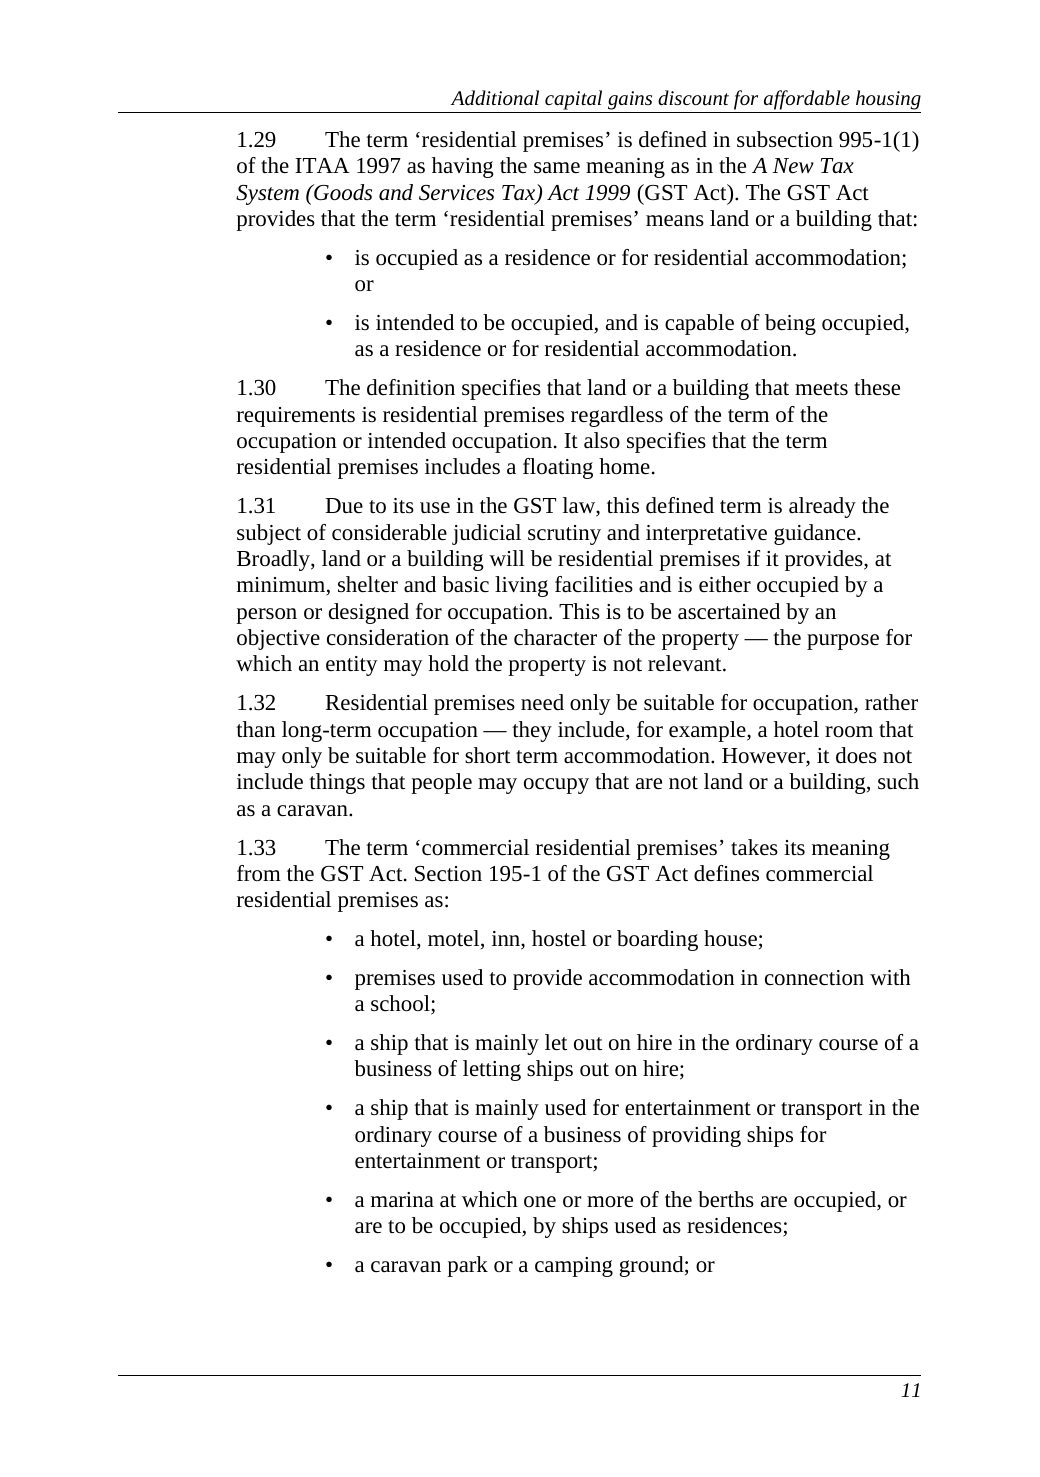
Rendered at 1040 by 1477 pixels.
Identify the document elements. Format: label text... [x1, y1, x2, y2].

text a caravan park or a camping ground; or [325, 1251, 921, 1277]
list The definition specifies that land or a building that meets these requirements is residential premises regardless of the term of the occupation or intended occupation. It also specifies that the term residential premises includes a floating home. [236, 374, 921, 480]
text a marina at which one or more of the berths are occupied, or are to be occupied, by ships used as residences; [325, 1186, 921, 1239]
list Due to its use in the GST law, this defined term is already the subject of considerable judicial scrutiny and interpretative guidance. Broadly, land or a building will be residential premises if it provides, at minimum, shelter and basic living facilities and is either occupied by a person or designed for occupation. This is to be ascertained by an objective consideration of the character of the property — the purpose for which an entity may hold the property is not relevant. [236, 492, 921, 677]
text is occupied as a residence or for residential accommodation; or [325, 244, 921, 297]
list The term ‘commercial residential premises’ takes its meaning from the GST Act. Section 195-1 of the GST Act defines commercial residential premises as: [236, 833, 921, 913]
text a hotel, motel, inn, hostel or boarding house; [325, 925, 921, 951]
list Residential premises need only be suitable for occupation, rather than long-term occupation — they include, for example, a hotel room that may only be suitable for short term accommodation. However, it does not include things that people may occupy that are not land or a building, such as a caravan. [236, 689, 921, 821]
text a ship that is mainly used for entertainment or transport in the ordinary course of a business of providing ships for entertainment or transport; [325, 1094, 921, 1173]
text is intended to be occupied, and is capable of being occupied, as a residence or for residential accommodation. [325, 309, 921, 362]
text a ship that is mainly let out on hire in the ordinary course of a business of letting ships out on hire; [325, 1029, 921, 1082]
text premises used to provide accommodation in connection with a school; [325, 964, 921, 1017]
list The term ‘residential premises’ is defined in subsection 995-1(1) of the ITAA 1997 as having the same meaning as in the A New Tax System (Goods and Services Tax) Act 1999 (GST Act). The GST Act provides that the term ‘residential premises’ means land or a building that: [236, 126, 921, 231]
